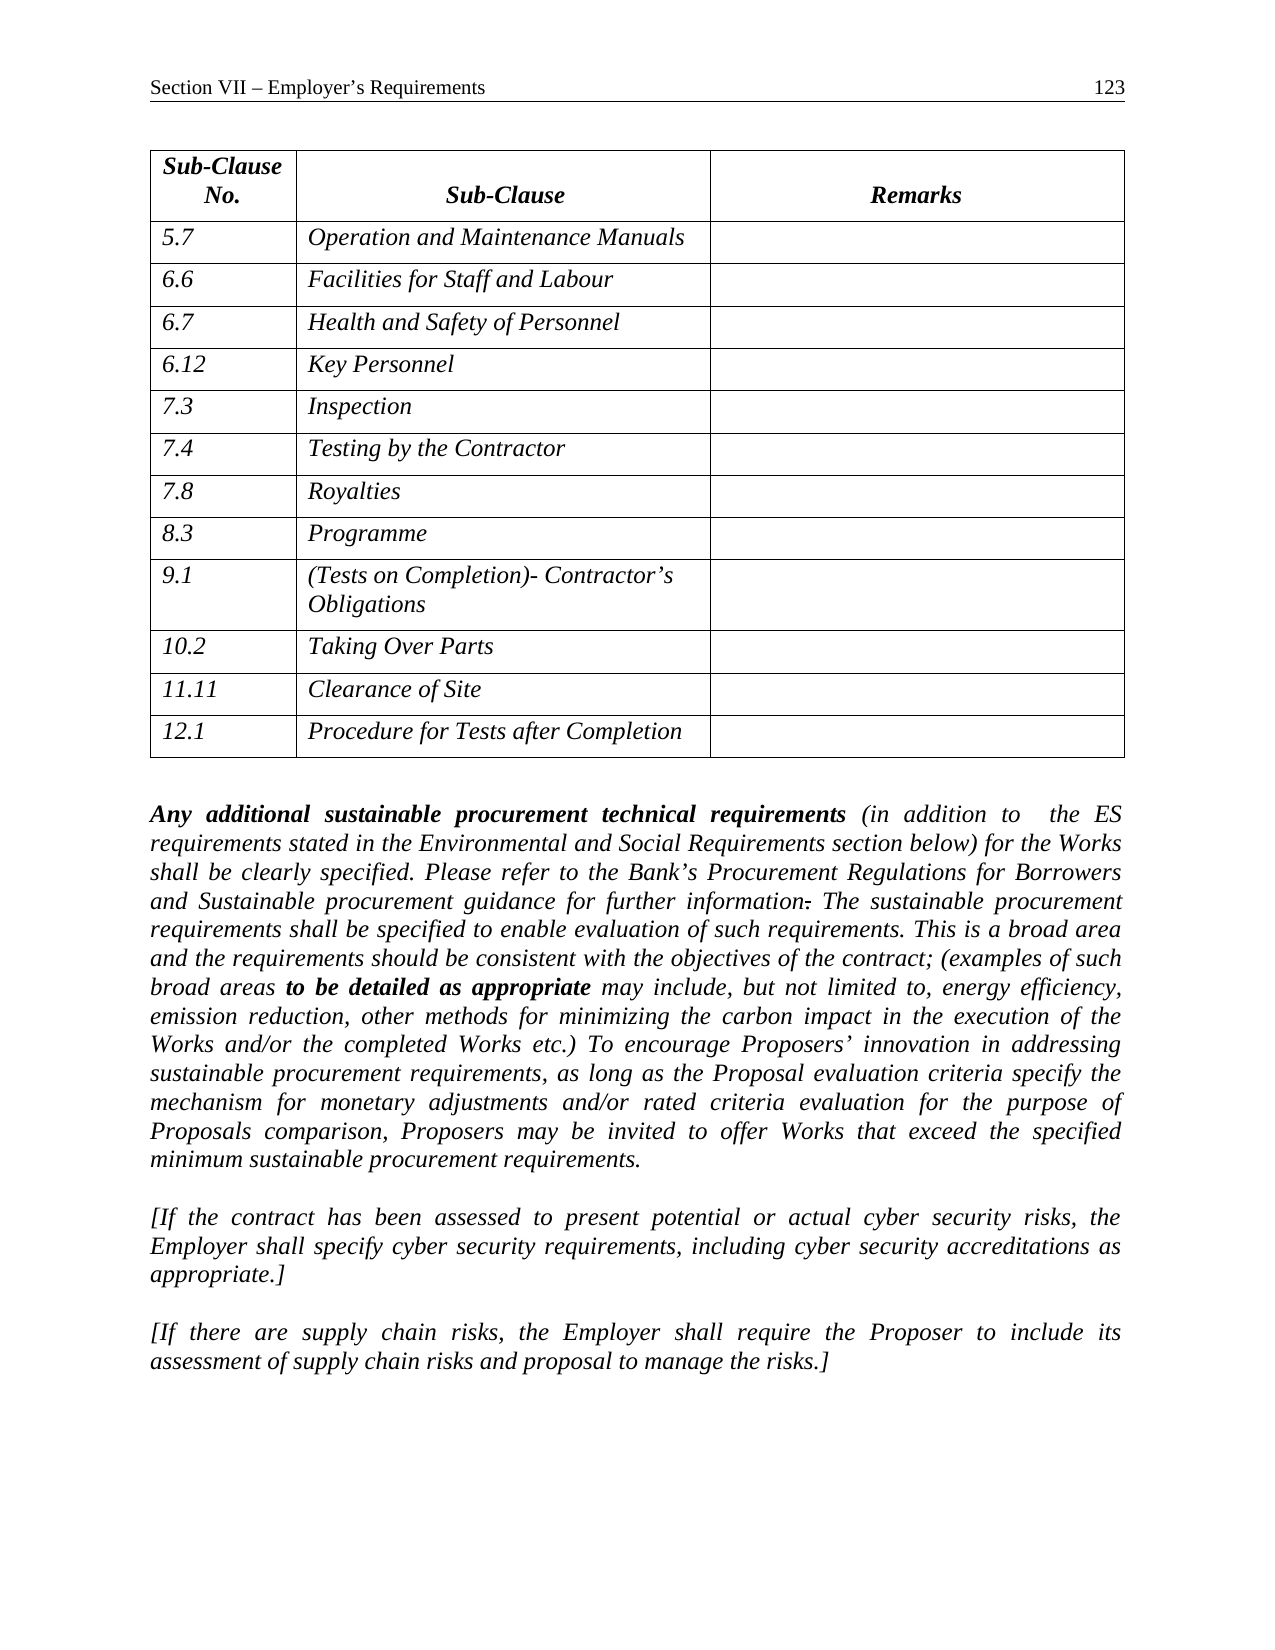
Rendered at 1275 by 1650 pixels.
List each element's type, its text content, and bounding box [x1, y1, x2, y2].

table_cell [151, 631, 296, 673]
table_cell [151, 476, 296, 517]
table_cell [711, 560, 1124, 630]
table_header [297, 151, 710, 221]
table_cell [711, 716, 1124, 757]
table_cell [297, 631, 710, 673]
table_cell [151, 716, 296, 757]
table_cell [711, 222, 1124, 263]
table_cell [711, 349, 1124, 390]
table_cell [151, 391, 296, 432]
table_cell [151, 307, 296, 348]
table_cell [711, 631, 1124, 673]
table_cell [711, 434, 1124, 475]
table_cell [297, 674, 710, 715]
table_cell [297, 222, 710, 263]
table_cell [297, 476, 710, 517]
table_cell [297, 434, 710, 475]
text [If the contract has been assessed to present potential or actual cyber security risks, the Employer shall specify cyber security requirements, including cyber security accreditations as appropriate.] [150, 1202, 1125, 1288]
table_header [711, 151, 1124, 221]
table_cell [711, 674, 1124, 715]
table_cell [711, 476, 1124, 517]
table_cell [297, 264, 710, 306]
text Any additional sustainable procurement technical requirements (in addition to the ES requirements stated in the Environmental and Social Requirements section below) for the Works shall be clearly specified. Please refer to the Bank’s Procurement Regulations for Borrowers and Sustainable procurement guidance for further information. The sustainable procurement requirements shall be specified to enable evaluation of such requirements. This is a broad area and the requirements should be consistent with the objectives of the contract; (examples of such broad areas to be detailed as appropriate may include, but not limited to, energy efficiency, emission reduction, other methods for minimizing the carbon impact in the execution of the Works and/or the completed Works etc.) To encourage Proposers’ innovation in addressing sustainable procurement requirements, as long as the Proposal evaluation criteria specify the mechanism for monetary adjustments and/or rated criteria evaluation for the purpose of Proposals comparison, Proposers may be invited to offer Works that exceed the specified minimum sustainable procurement requirements. [150, 799, 1125, 1173]
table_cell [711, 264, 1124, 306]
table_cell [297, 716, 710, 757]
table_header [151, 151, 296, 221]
text [If there are supply chain risks, the Employer shall require the Proposer to include its assessment of supply chain risks and proposal to manage the risks.] [150, 1317, 1125, 1374]
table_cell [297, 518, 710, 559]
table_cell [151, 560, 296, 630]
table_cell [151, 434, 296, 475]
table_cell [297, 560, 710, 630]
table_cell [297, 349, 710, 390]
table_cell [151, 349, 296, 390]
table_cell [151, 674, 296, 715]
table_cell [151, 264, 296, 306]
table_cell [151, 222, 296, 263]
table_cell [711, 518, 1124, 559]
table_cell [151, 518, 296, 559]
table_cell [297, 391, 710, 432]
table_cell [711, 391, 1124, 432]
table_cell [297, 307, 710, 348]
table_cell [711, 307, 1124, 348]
